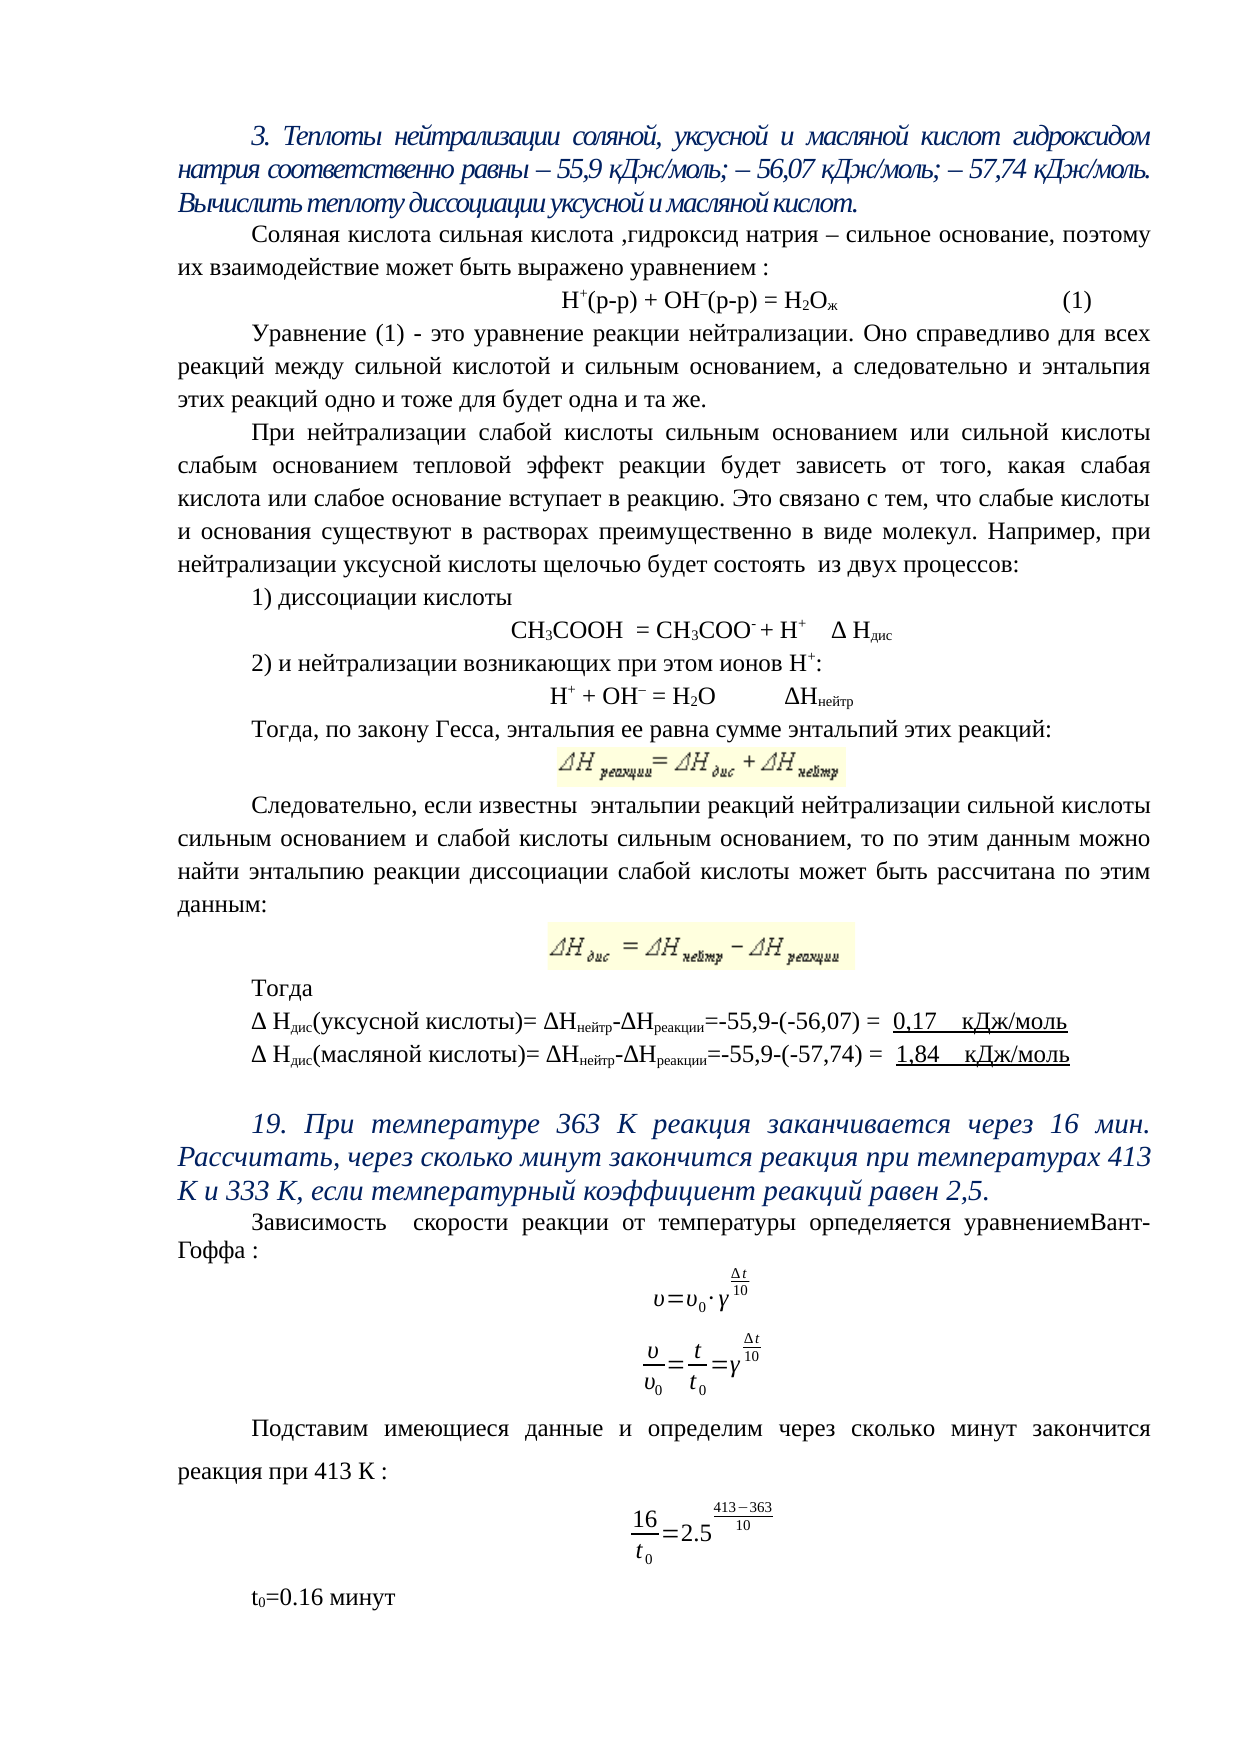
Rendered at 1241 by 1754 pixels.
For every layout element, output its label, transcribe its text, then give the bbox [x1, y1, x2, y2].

picture [556, 747, 846, 787]
text 19. При температуре 363 К реакция заканчивается через 16 мин. Рассчитать, через сколько минут закончится реакция при температурах 413 К и 333 К, если температурный коэффициент реакций равен 2,5. [177, 1106, 1152, 1207]
text Следовательно, если известны энтальпии реакций нейтрализации сильной кислоты сильным основанием и слабой кислоты сильным основанием, то по этим данным можно найти энтальпию реакции диссоциации слабой кислоты может быть рассчитана по этим данным: [177, 790, 1152, 918]
text t0=0.16 минут [177, 1582, 1152, 1610]
text H+(р-р) + OH–(р-р) = Н2Ож (1) [177, 285, 1152, 313]
text Соляная кислота сильная кислота ,гидроксид натрия – сильное основание, поэтому их взаимодействие может быть выражено уравнением : [177, 219, 1152, 281]
text Подставим имеющиеся данные и определим через сколько минут закончится реакция при 413 К : [177, 1413, 1152, 1484]
picture [547, 922, 856, 970]
text 3. Теплоты нейтрализации соляной, уксусной и масляной кислот гидроксидом натрия соответственно равны – 55,9 кДж/моль; – 56,07 кДж/моль; – 57,74 кДж/моль. Вычислить теплоту диссоциации уксусной и масляной кислот. [177, 118, 1152, 219]
text ∆ Hдис(уксусной кислоты)= ∆Hнейтр-∆Hреакции=-55,9-(-56,07) = 0,17 кДж/моль [177, 1006, 1152, 1035]
text ∆ Hдис(масляной кислоты)= ∆Hнейтр-∆Hреакции=-55,9-(-57,74) = 1,84 кДж/моль [177, 1039, 1152, 1068]
text Зависимость скорости реакции от температуры орпеделяется уравнениемВант-Гоффа : [177, 1207, 1152, 1264]
text При нейтрализации слабой кислоты сильным основанием или сильной кислоты слабым основанием тепловой эффект реакции будет зависеть от того, какая слабая кислота или слабое основание вступает в реакцию. Это связано с тем, что слабые кислоты и основания существуют в растворах преимущественно в виде молекул. Например, при нейтрализации уксусной кислоты щелочью будет состоять из двух процессов: [177, 417, 1152, 578]
text Уравнение (1) - это уравнение реакции нейтрализации. Оно справедливо для всех реакций между сильной кислотой и сильным основанием, а следовательно и энтальпия этих реакций одно и тоже для будет одна и та же. [177, 318, 1152, 413]
text H+ + ОН– = Н2О ∆Hнейтр [177, 681, 1152, 710]
text Тогда [177, 973, 1152, 1002]
text 1) диссоциации кислоты [177, 582, 1152, 611]
text Тогда, по закону Гесса, энтальпия ее равна сумме энтальпий этих реакций: [177, 714, 1152, 743]
text CH3COOH = CH3COO- + Н+ ∆ Hдис [177, 615, 1152, 644]
text 2) и нейтрализации возникающих при этом ионов H+: [177, 648, 1152, 677]
